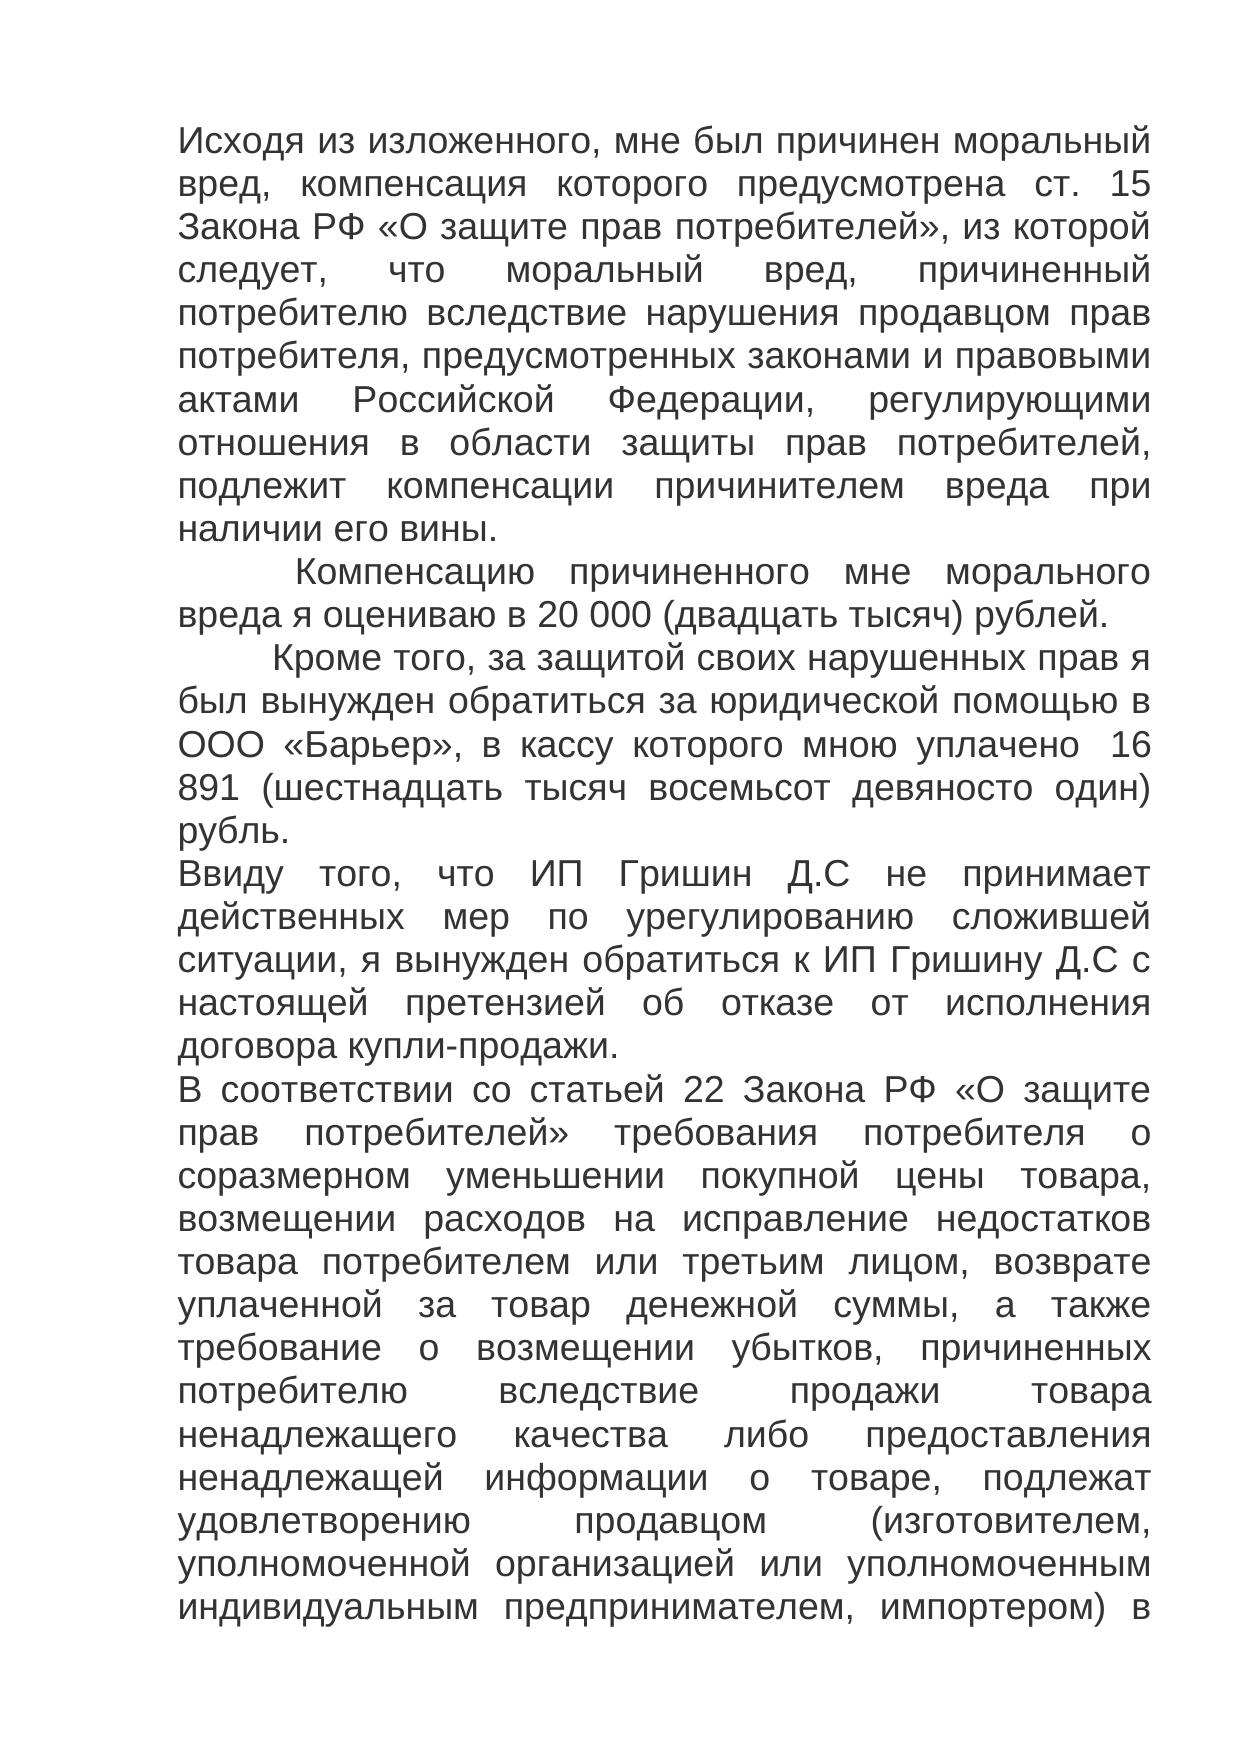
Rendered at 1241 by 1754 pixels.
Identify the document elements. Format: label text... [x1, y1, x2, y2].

text Ввиду того, что ИП Гришин Д.С не принимает действенных мер по урегулированию сложившей ситуации, я вынужден обратиться к ИП Гришину Д.С с настоящей претензией об отказе от исполнения договора купли-продажи. [177, 851, 1152, 1067]
text Компенсацию причиненного мне морального вреда я оцениваю в 20 000 (двадцать тысяч) рублей. [177, 549, 1152, 636]
text Исходя из изложенного, мне был причинен моральный вред, компенсация которого предусмотрена ст. 15 Закона РФ «О защите прав потребителей», из которой следует, что моральный вред, причиненный потребителю вследствие нарушения продавцом прав потребителя, предусмотренных законами и правовыми актами Российской Федерации, регулирующими отношения в области защиты прав потребителей, подлежит компенсации причинителем вреда при наличии его вины. [177, 118, 1152, 549]
text Кроме того, за защитой своих нарушенных прав я был вынужден обратиться за юридической помощью в ООО «Барьер», в кассу которого мною уплачено 16 891 (шестнадцать тысяч восемьсот девяносто один) рубль. [177, 636, 1152, 851]
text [177, 1067, 1152, 1627]
